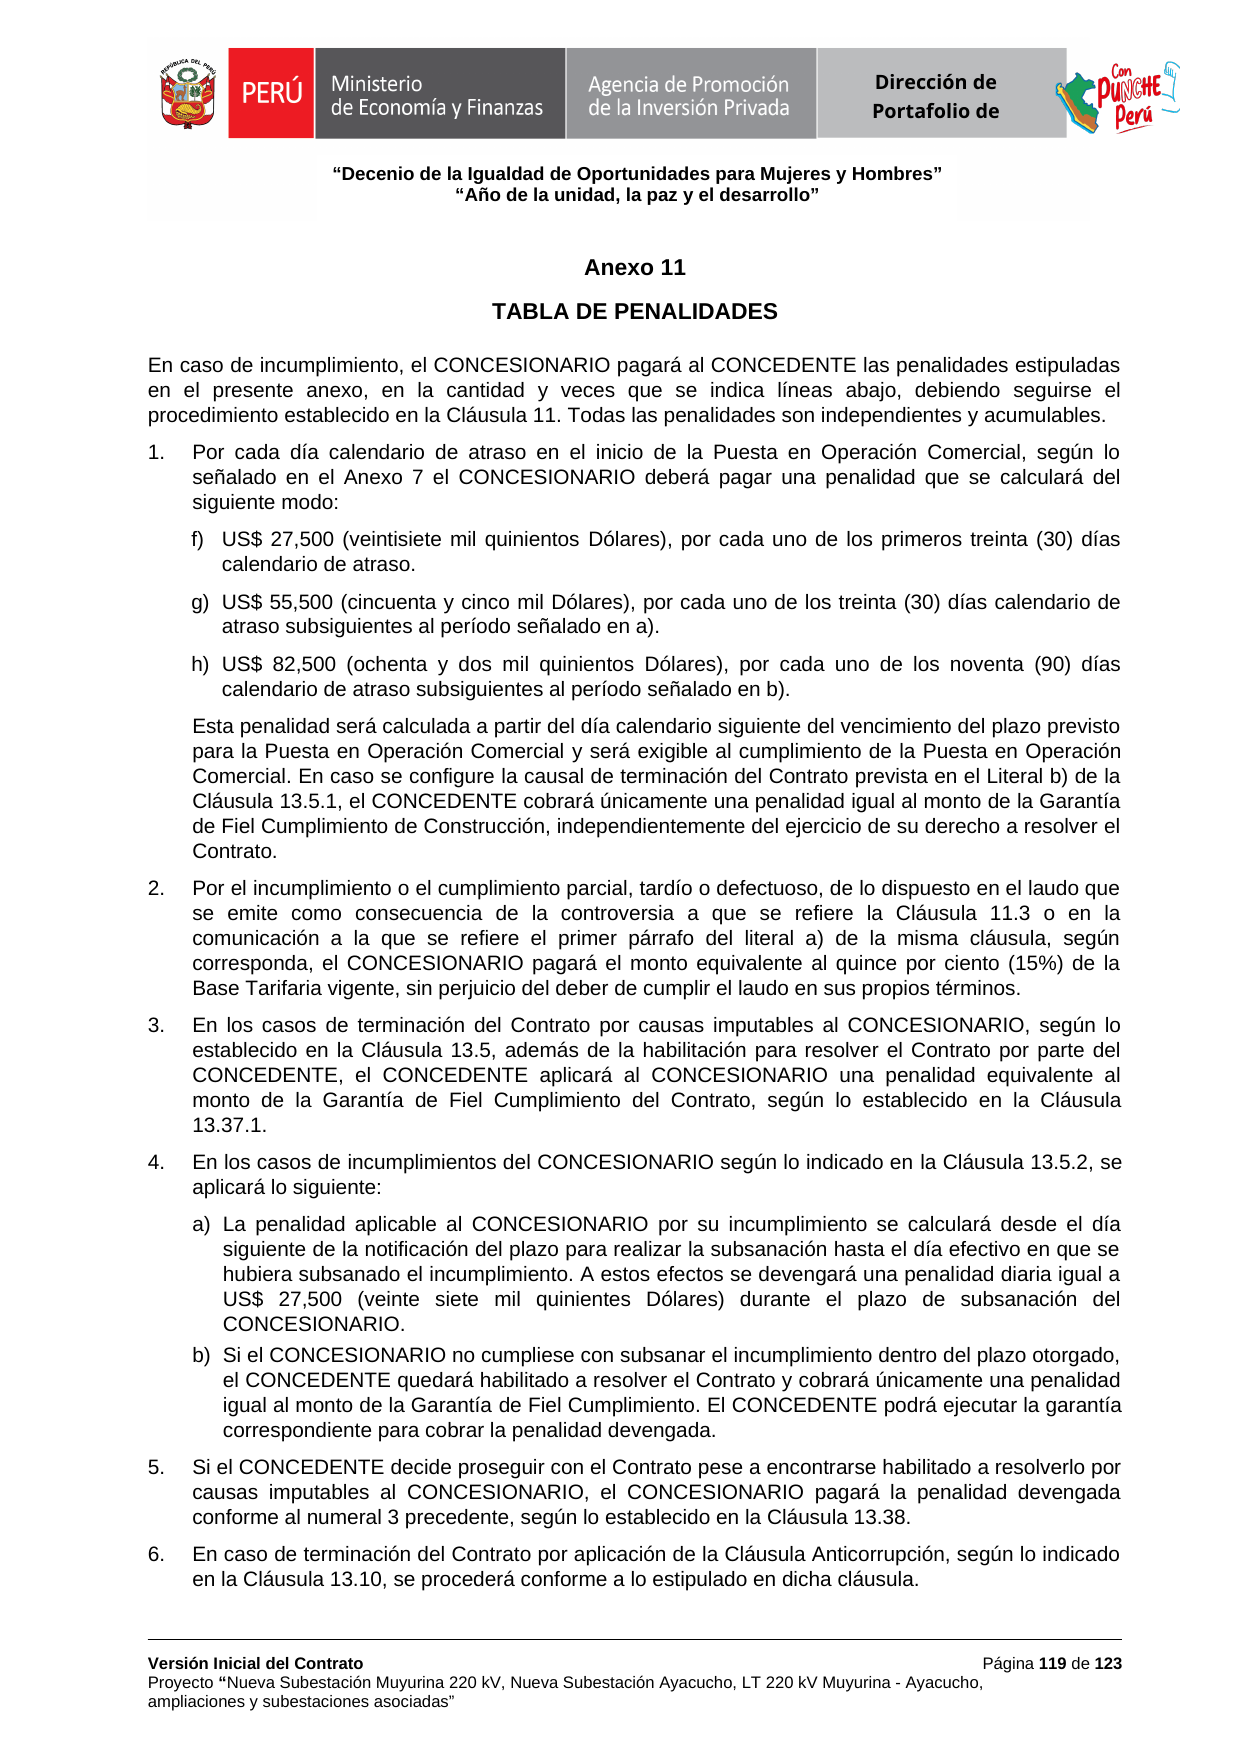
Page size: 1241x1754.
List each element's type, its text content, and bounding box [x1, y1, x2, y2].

list En los casos de incumplimientos del CONCESIONARIO según lo indicado en la Cláusula 13.5.2, se aplicará lo siguiente: [148, 1150, 1122, 1199]
list US$ 27,500 (veintisiete mil quinientos Dólares), por cada uno de los primeros treinta (30) días calendario de atraso. [191, 527, 1122, 576]
list Por el incumplimiento o el cumplimiento parcial, tardío o defectuoso, de lo dispuesto en el laudo que se emite como consecuencia de la controversia a que se refiere la Cláusula 11.3 o en la comunicación a la que se refiere el primer párrafo del literal a) de la misma cláusula, según corresponda, el CONCESIONARIO pagará el monto equivalente al quince por ciento (15%) de la Base Tarifaria vigente, sin perjuicio del deber de cumplir el laudo en sus propios términos. [148, 876, 1122, 999]
list Si el CONCEDENTE decide proseguir con el Contrato pese a encontrarse habilitado a resolverlo por causas imputables al CONCESIONARIO, el CONCESIONARIO pagará la penalidad devengada conforme al numeral 3 precedente, según lo establecido en la Cláusula 13.38. [148, 1455, 1122, 1529]
text TABLA DE PENALIDADES [148, 298, 1122, 324]
list Si el CONCESIONARIO no cumpliese con subsanar el incumplimiento dentro del plazo otorgado, el CONCEDENTE quedará habilitado a resolver el Contrato y cobrará únicamente una penalidad igual al monto de la Garantía de Fiel Cumplimiento. El CONCEDENTE podrá ejecutar la garantía correspondiente para cobrar la penalidad devengada. [192, 1343, 1122, 1442]
picture [147, 37, 1180, 221]
list En caso de terminación del Contrato por aplicación de la Cláusula Anticorrupción, según lo indicado en la Cláusula 13.10, se procederá conforme a lo estipulado en dicha cláusula. [148, 1542, 1122, 1591]
list La penalidad aplicable al CONCESIONARIO por su incumplimiento se calculará desde el día siguiente de la notificación del plazo para realizar la subsanación hasta el día efectivo en que se hubiera subsanado el incumplimiento. A estos efectos se devengará una penalidad diaria igual a US$ 27,500 (veinte siete mil quinientes Dólares) durante el plazo de subsanación del CONCESIONARIO. [192, 1212, 1122, 1336]
text Anexo 11 [148, 254, 1122, 280]
list US$ 82,500 (ochenta y dos mil quinientos Dólares), por cada uno de los noventa (90) días calendario de atraso subsiguientes al período señalado en b). [191, 652, 1122, 701]
text En caso de incumplimiento, el CONCESIONARIO pagará al CONCEDENTE las penalidades estipuladas en el presente anexo, en la cantidad y veces que se indica líneas abajo, debiendo seguirse el procedimiento establecido en la Cláusula 11. Todas las penalidades son independientes y acumulables. [148, 353, 1122, 427]
list US$ 55,500 (cincuenta y cinco mil Dólares), por cada uno de los treinta (30) días calendario de atraso subsiguientes al período señalado en a). [191, 589, 1122, 638]
text Esta penalidad será calculada a partir del día calendario siguiente del vencimiento del plazo previsto para la Puesta en Operación Comercial y será exigible al cumplimiento de la Puesta en Operación Comercial. En caso se configure la causal de terminación del Contrato prevista en el Literal b) de la Cláusula 13.5.1, el CONCEDENTE cobrará únicamente una penalidad igual al monto de la Garantía de Fiel Cumplimiento de Construcción, independientemente del ejercicio de su derecho a resolver el Contrato. [192, 714, 1122, 862]
list Por cada día calendario de atraso en el inicio de la Puesta en Operación Comercial, según lo señalado en el Anexo 7 el CONCESIONARIO deberá pagar una penalidad que se calculará del siguiente modo: [148, 440, 1122, 514]
list En los casos de terminación del Contrato por causas imputables al CONCESIONARIO, según lo establecido en la Cláusula 13.5, además de la habilitación para resolver el Contrato por parte del CONCEDENTE, el CONCEDENTE aplicará al CONCESIONARIO una penalidad equivalente al monto de la Garantía de Fiel Cumplimiento del Contrato, según lo establecido en la Cláusula 13.37.1. [148, 1013, 1122, 1136]
